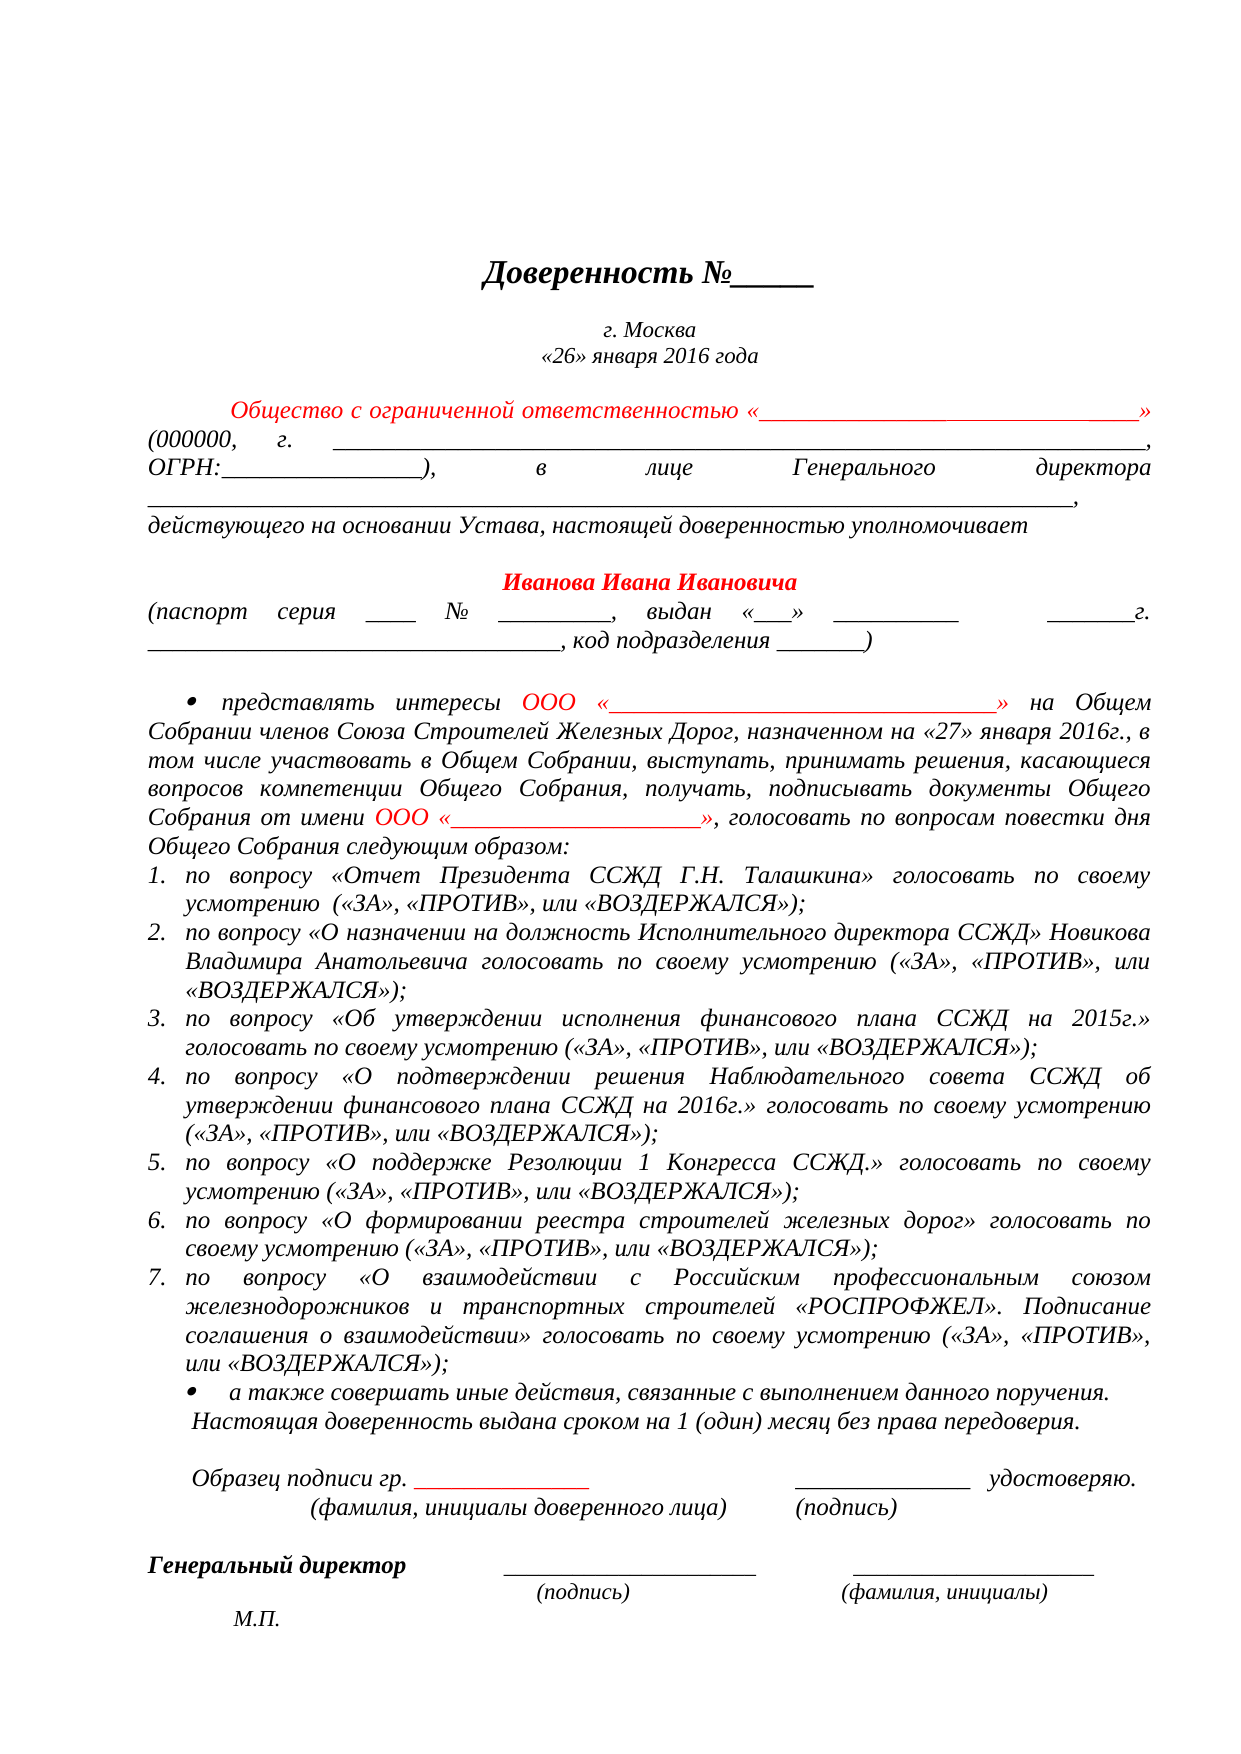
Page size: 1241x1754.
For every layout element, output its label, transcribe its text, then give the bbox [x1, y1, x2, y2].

text Доверенность №_____ [148, 252, 1152, 291]
text «26» января 2016 года [148, 342, 1152, 368]
text Генеральный директор ______________________ _____________________ [148, 1550, 1152, 1578]
list по вопросу «О формировании реестра строителей железных дорог» голосовать по своему усмотрению («ЗА», «ПРОТИВ», или «ВОЗДЕРЖАЛСЯ»); [148, 1205, 1152, 1262]
list по вопросу «Отчет Президента ССЖД Г.Н. Талашкина» голосовать по своему усмотрению («ЗА», «ПРОТИВ», или «ВОЗДЕРЖАЛСЯ»); [148, 860, 1152, 917]
text г. Москва [148, 316, 1152, 342]
list по вопросу «О поддержке Резолюции 1 Конгресса ССЖД.» голосовать по своему усмотрению («ЗА», «ПРОТИВ», или «ВОЗДЕРЖАЛСЯ»); [148, 1147, 1152, 1205]
text М.П. [148, 1605, 1152, 1631]
list по вопросу «О подтверждении решения Наблюдательного совета ССЖД об утверждении финансового плана ССЖД на 2016г.» голосовать по своему усмотрению («ЗА», «ПРОТИВ», или «ВОЗДЕРЖАЛСЯ»); [148, 1061, 1152, 1147]
list по вопросу «О назначении на должность Исполнительного директора ССЖД» Новикова Владимира Анатольевича голосовать по своему усмотрению («ЗА», «ПРОТИВ», или «ВОЗДЕРЖАЛСЯ»); [148, 917, 1152, 1003]
text Образец подписи гр. ______________ ______________ удостоверяю. [148, 1463, 1152, 1492]
list представлять интересы ООО «_______________________________» на Общем Собрании членов Союза Строителей Железных Дорог, назначенном на «27» января 2016г., в том числе участвовать в Общем Собрании, выступать, принимать решения, касающиеся вопросов компетенции Общего Собрания, получать, подписывать документы Общего Собрания от имени ООО «____________________», голосовать по вопросам повестки дня Общего Собрания следующим образом: [148, 687, 1152, 860]
list а также совершать иные действия, связанные с выполнением данного поручения. [185, 1377, 1152, 1406]
text Общество с ограниченной ответственностью «_______________ ____» (. _________________________________________________________________, ОГРН:________________), в лице Генерального директора __________________________________________________________________________, действующего на основании Устава, настоящей доверенностью уполномочивает [148, 395, 1152, 539]
list по вопросу «О взаимодействии с Российским профессиональным союзом железнодорожников и транспортных строителей «РОСПРОФЖЕЛ». Подписание соглашения о взаимодействии» голосовать по своему усмотрению («ЗА», «ПРОТИВ», или «ВОЗДЕРЖАЛСЯ»); [148, 1262, 1152, 1377]
list по вопросу «Об утверждении исполнения финансового плана ССЖД на 2015г.» голосовать по своему усмотрению («ЗА», «ПРОТИВ», или «ВОЗДЕРЖАЛСЯ»); [148, 1003, 1152, 1061]
text Настоящая доверенность выдана сроком на 1 (один) месяц без права передоверия. [148, 1406, 1152, 1435]
text Иванова Ивана Ивановича [148, 567, 1152, 596]
text (фамилия, инициалы доверенного лица) (подпись) [148, 1492, 1152, 1521]
text (подпись) (фамилия, инициалы) [148, 1578, 1152, 1605]
text (паспорт серия ____ № _________, выдан «___» __________ _______г. _________________________________, код подразделения _______) [148, 596, 1152, 654]
